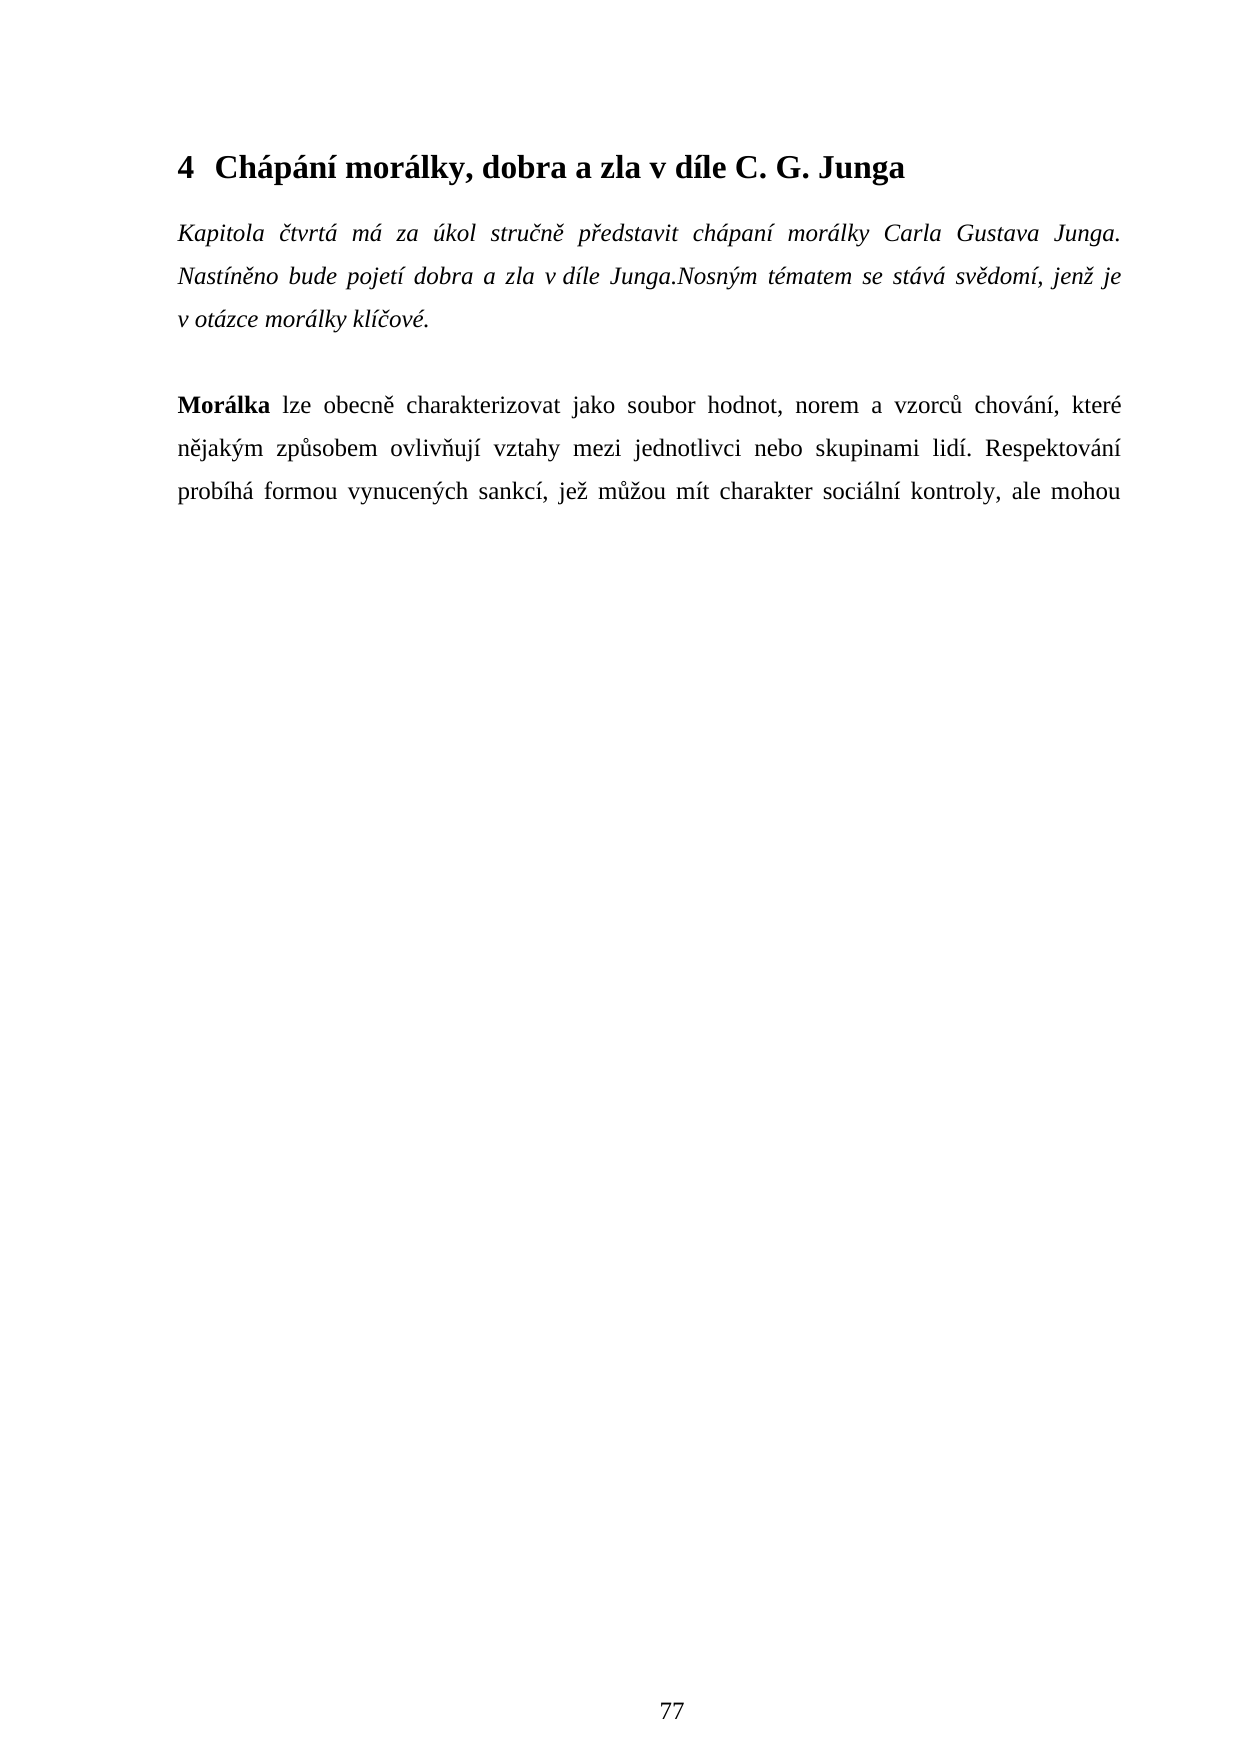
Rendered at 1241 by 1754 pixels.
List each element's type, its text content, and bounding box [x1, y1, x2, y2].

text Kapitola čtvrtá má za úkol stručně představit chápaní morálky Carla Gustava Junga. Nastíněno bude pojetí dobra a zla v díle Junga.Nosným tématem se stává svědomí, jenž je v otázce morálky klíčové. [177, 218, 1122, 333]
subtitle Chápání morálky, dobra a zla v díle C. G. Junga [177, 148, 1122, 186]
text Morálka lze obecně charakterizovat jako soubor hodnot, norem a vzorců chování, které nějakým způsobem ovlivňují vztahy mezi jednotlivci nebo skupinami lidí. Respektování probíhá formou vynucených sankcí, jež můžou mít charakter sociální kontroly, ale mohou vycházet i z právního ukotvení. „Morálka také bývá charakterizována jako schopnost rozlišovat dobro a zlo a v těchto intencích jednat, …“ [177, 390, 1122, 505]
